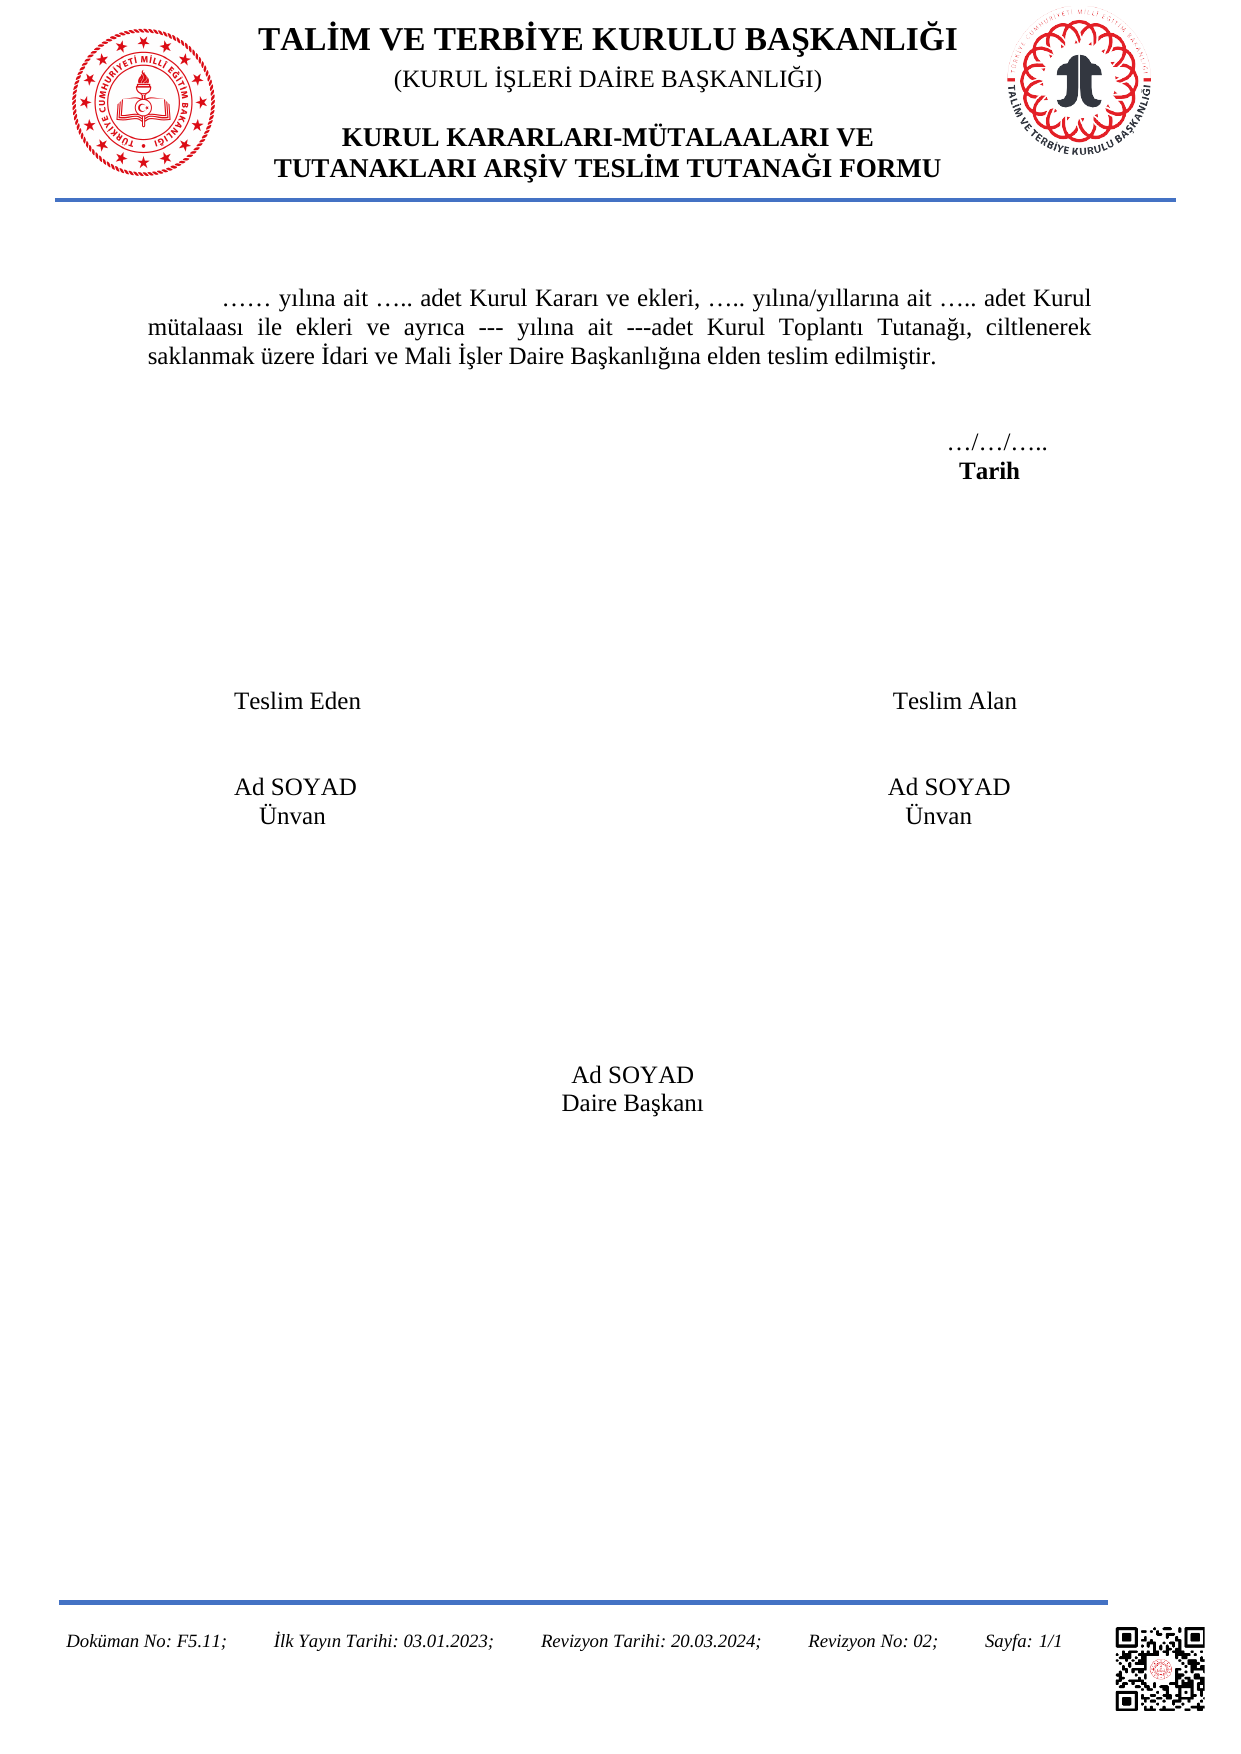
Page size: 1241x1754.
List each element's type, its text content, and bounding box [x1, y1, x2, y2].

picture [71, 27, 215, 177]
text Ad SOYAD Ad SOYAD [148, 772, 1093, 801]
text Ünvan Ünvan [148, 801, 1093, 830]
text Daire Başkanı [148, 1088, 1093, 1117]
text …… yılına ait ….. adet Kurul Kararı ve ekleri, ….. yılına/yıllarına ait ….. adet Kurul mütalaası ile ekleri ve ayrıca --- yılına ait ---adet Kurul Toplantı Tutanağı, ciltlenerek saklanmak üzere İdari ve Mali İşler Daire Başkanlığına elden teslim edilmiştir. [148, 283, 1093, 370]
text Tarih [148, 456, 1093, 485]
picture [1007, 6, 1151, 155]
text …/…/….. [148, 427, 1093, 456]
text Ad SOYAD [148, 1060, 1093, 1088]
text Teslim Eden Teslim Alan [148, 686, 1093, 715]
picture [1115, 1626, 1205, 1711]
